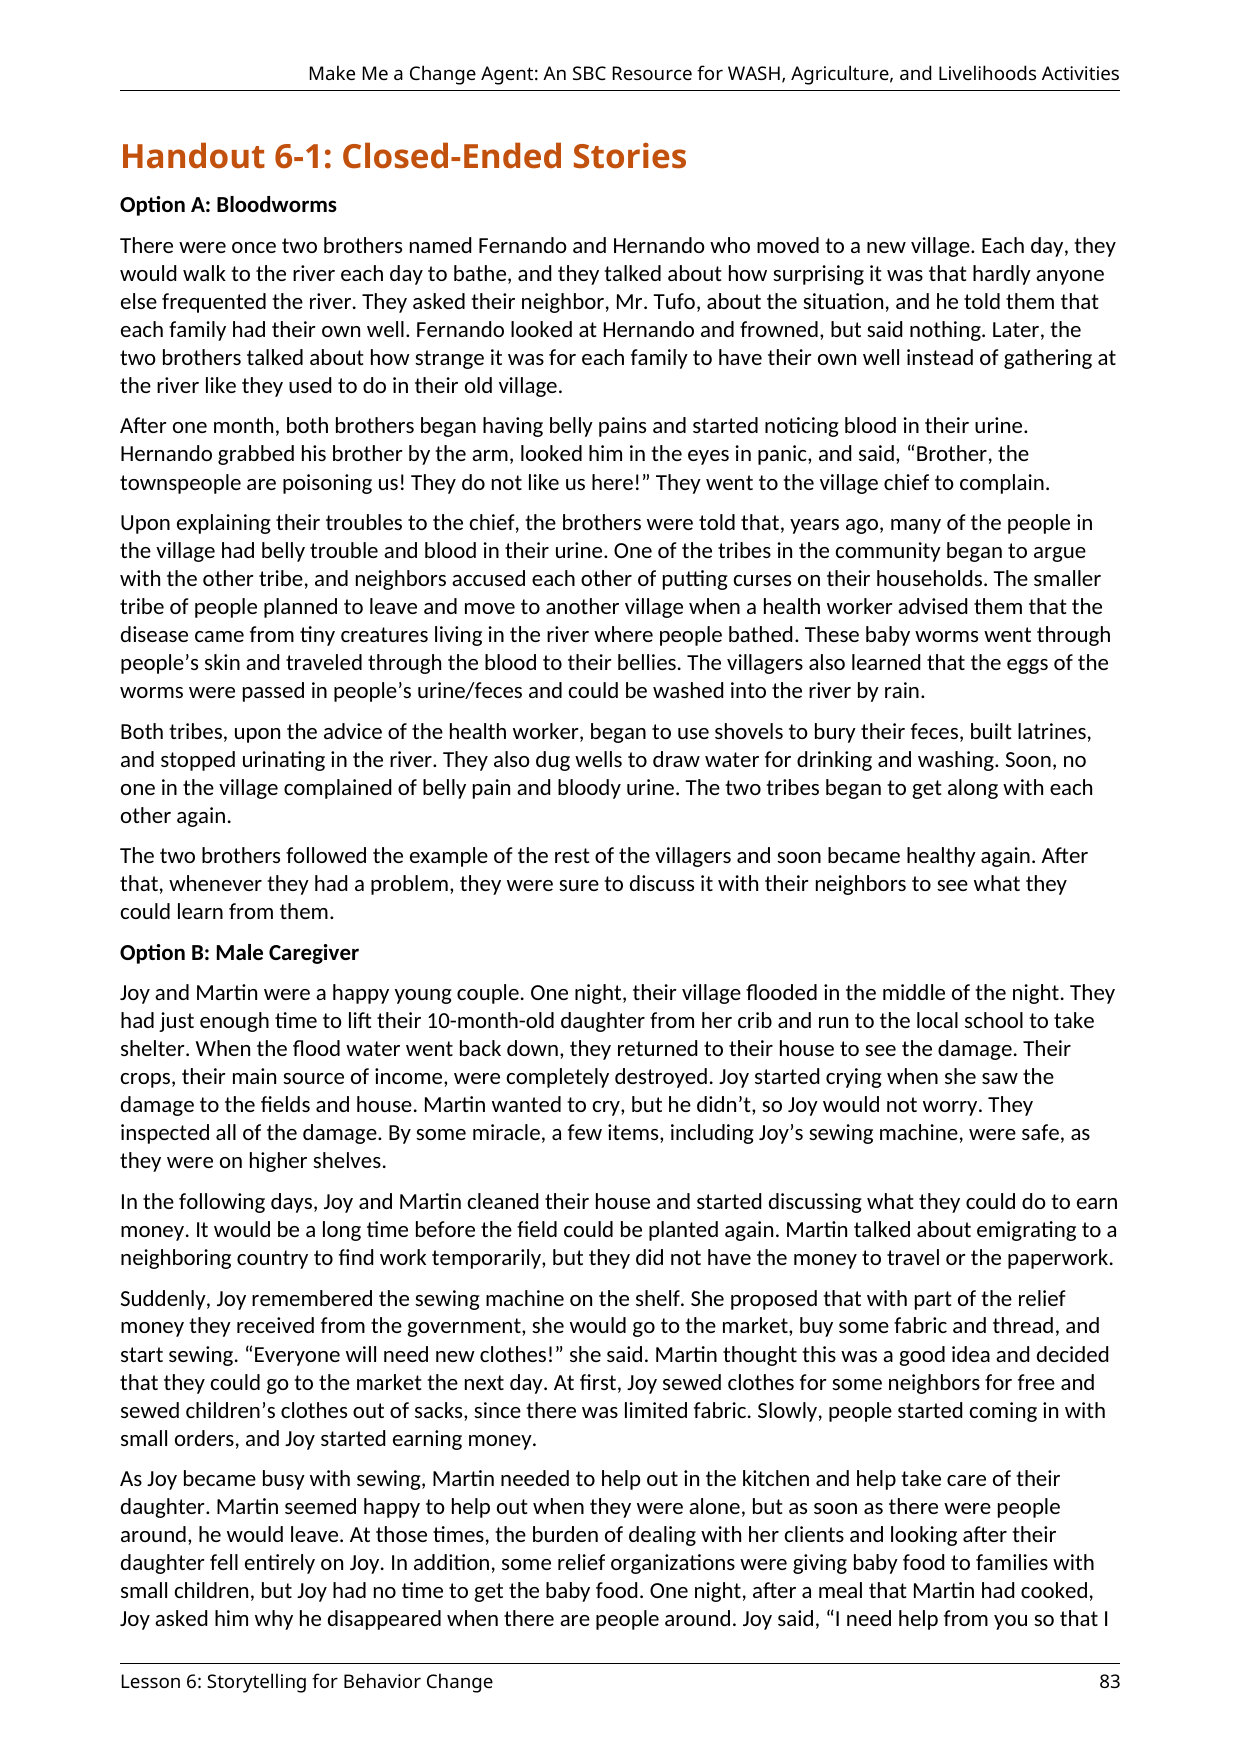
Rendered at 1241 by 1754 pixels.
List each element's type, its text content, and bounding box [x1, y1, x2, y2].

text After one month, both brothers began having belly pains and started noticing blood in their urine. Hernando grabbed his brother by the arm, looked him in the eyes in panic, and said, “Brother, the townspeople are poisoning us! They do not like us here!” They went to the village chief to complain. [120, 412, 1120, 496]
text Option A: Bloodworms [120, 190, 1120, 218]
text The two brothers followed the example of the rest of the villagers and soon became healthy again. After that, whenever they had a problem, they were sure to discuss it with their neighbors to see what they could learn from them. [120, 841, 1120, 925]
text Suddenly, Joy remembered the sewing machine on the shelf. She proposed that with part of the relief money they received from the government, she would go to the market, buy some fabric and thread, and start sewing. “Everyone will need new clothes!” she said. Martin thought this was a good idea and decided that they could go to the market the next day. At first, Joy sewed clothes for some neighbors for free and sewed children’s clothes out of sacks, since there was limited fabric. Slowly, people started coming in with small orders, and Joy started earning money. [120, 1284, 1120, 1452]
text Both tribes, upon the advice of the health worker, began to use shovels to bury their feces, built latrines, and stopped urinating in the river. They also dug wells to draw water for drinking and washing. Soon, no one in the village complained of belly pain and bloody urine. The two tribes began to get along with each other again. [120, 717, 1120, 829]
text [120, 1464, 1120, 1632]
text Upon explaining their troubles to the chief, the brothers were told that, years ago, many of the people in the village had belly trouble and blood in their urine. One of the tribes in the community began to argue with the other tribe, and neighbors accused each other of putting curses on their households. The smaller tribe of people planned to leave and move to another village when a health worker advised them that the disease came from tiny creatures living in the river where people bathed. These baby worms went through people’s skin and traveled through the blood to their bellies. The villagers also learned that the eggs of the worms were passed in people’s urine/feces and could be washed into the river by rain. [120, 508, 1120, 704]
text There were once two brothers named Fernando and Hernando who moved to a new village. Each day, they would walk to the river each day to bathe, and they talked about how surprising it was that hardly anyone else frequented the river. They asked their neighbor, Mr. Tufo, about the situation, and he told them that each family had their own well. Fernando looked at Hernando and frowned, but said nothing. Later, the two brothers talked about how strange it was for each family to have their own well instead of gathering at the river like they used to do in their old village. [120, 231, 1120, 399]
text Joy and Martin were a happy young couple. One night, their village flooded in the middle of the night. They had just enough time to lift their 10-month-old daughter from her crib and run to the local school to take shelter. When the flood water went back down, they returned to their house to see the damage. Their crops, their main source of income, were completely destroyed. Joy started crying when she saw the damage to the fields and house. Martin wanted to cry, but he didn’t, so Joy would not worry. They inspected all of the damage. By some miracle, a few items, including Joy’s sewing machine, were safe, as they were on higher shelves. [120, 978, 1120, 1174]
subtitle Handout 6-1: Closed-Ended Stories [120, 132, 1120, 178]
text In the following days, Joy and Martin cleaned their house and started discussing what they could do to earn money. It would be a long time before the field could be planted again. Martin talked about emigrating to a neighboring country to find work temporarily, but they did not have the money to travel or the paperwork. [120, 1187, 1120, 1271]
text Option B: Male Caregiver [120, 938, 1120, 966]
